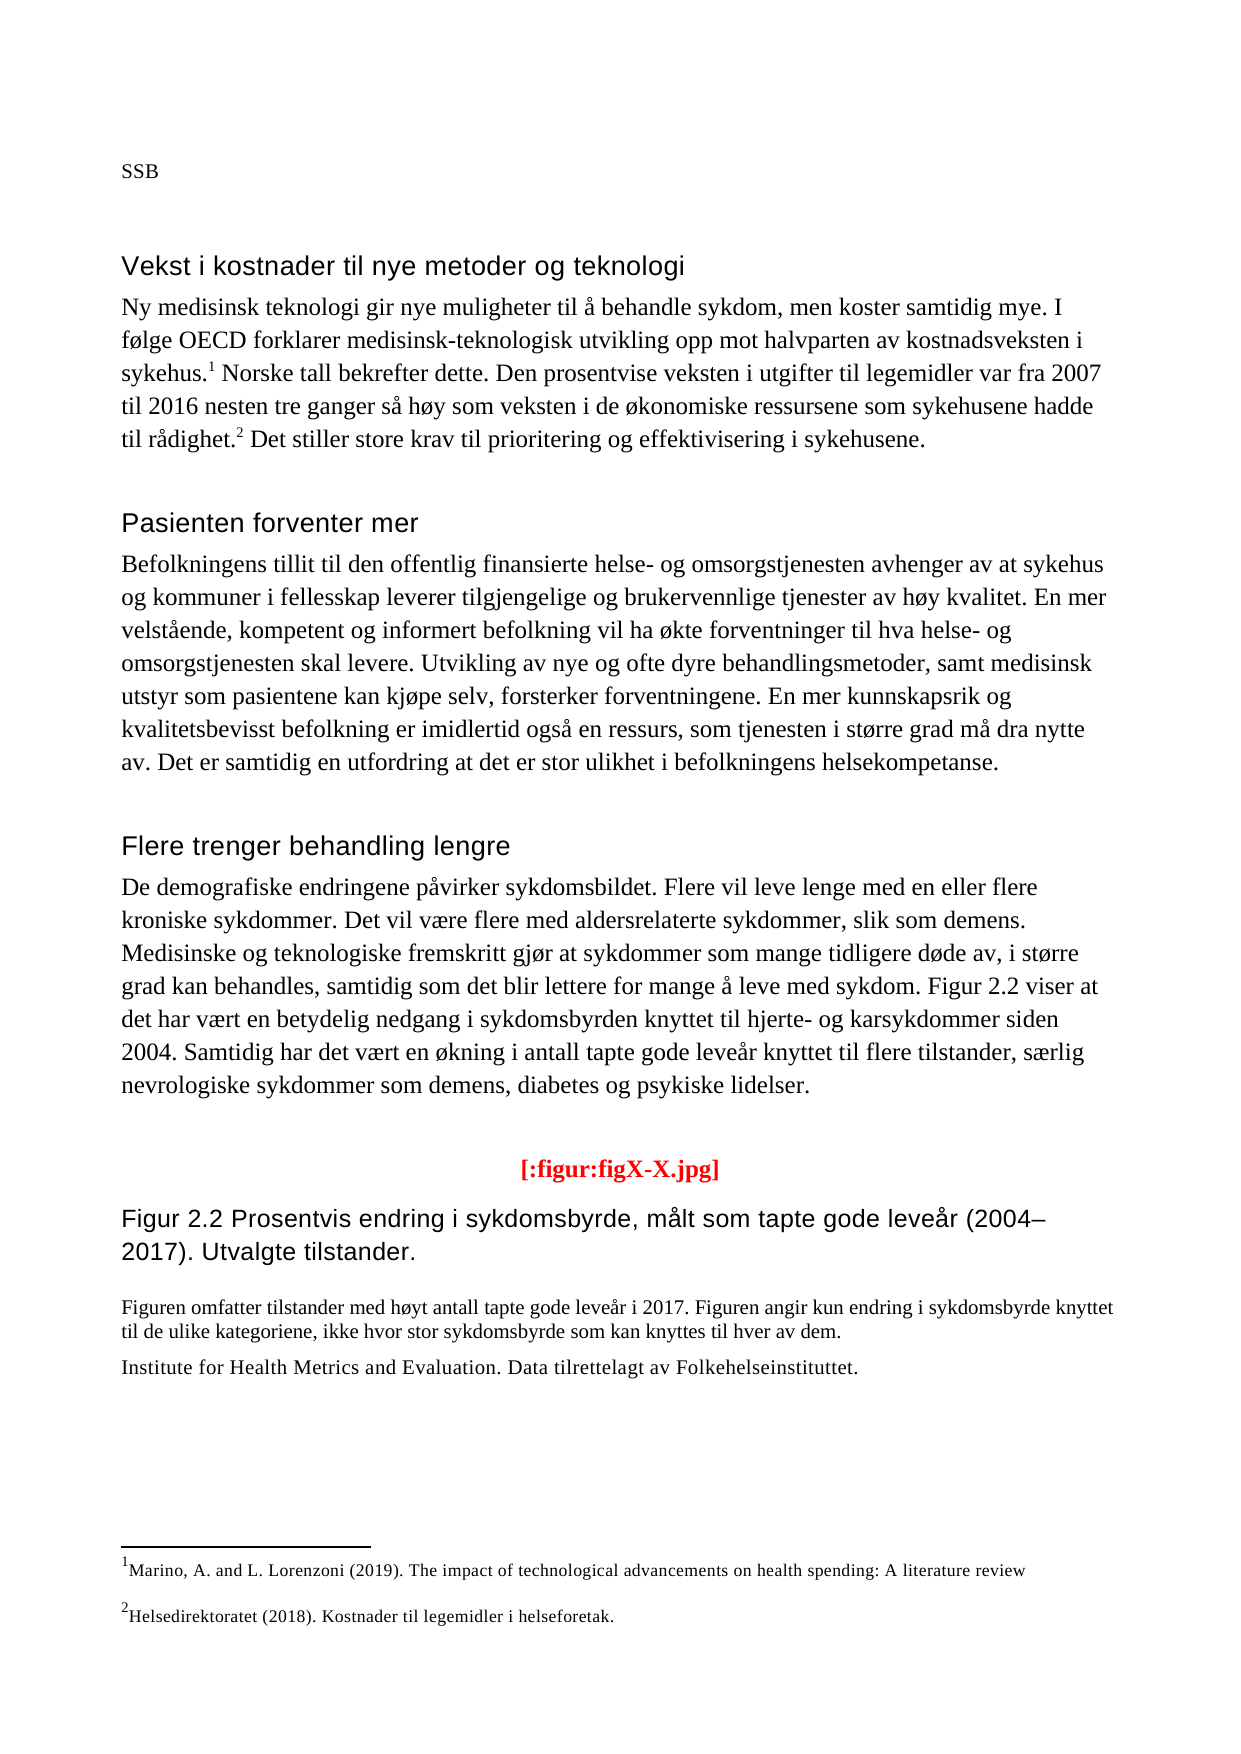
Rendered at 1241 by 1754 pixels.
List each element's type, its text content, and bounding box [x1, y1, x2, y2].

text Befolkningens tillit til den offentlig finansierte helse- og omsorgstjenesten avhenger av at sykehus og kommuner i fellesskap leverer tilgjengelige og brukervennlige tjenester av høy kvalitet. En mer velstående, kompetent og informert befolkning vil ha økte forventninger til hva helse- og omsorgstjenesten skal levere. Utvikling av nye og ofte dyre behandlingsmetoder, samt medisinsk utstyr som pasientene kan kjøpe selv, forsterker forventningene. En mer kunnskapsrik og kvalitetsbevisst befolkning er imidlertid også en ressurs, som tjenesten i større grad må dra nytte av. Det er samtidig en utfordring at det er stor ulikhet i befolkningens helsekompetanse. [121, 549, 1119, 776]
text Flere trenger behandling lengre [121, 830, 1119, 861]
text Pasienten forventer mer [121, 507, 1119, 538]
text De demografiske endringene påvirker sykdomsbildet. Flere vil leve lenge med en eller flere kroniske sykdommer. Det vil være flere med aldersrelaterte sykdommer, slik som demens. Medisinske og teknologiske fremskritt gjør at sykdommer som mange tidligere døde av, i større grad kan behandles, samtidig som det blir lettere for mange å leve med sykdom. Figur 2.2 viser at det har vært en betydelig nedgang i sykdomsbyrden knyttet til hjerte- og karsykdommer siden 2004. Samtidig har det vært en økning i antall tapte gode leveår knyttet til flere tilstander, særlig nevrologiske sykdommer som demens, diabetes og psykiske lidelser. [121, 872, 1119, 1099]
text Prosentvis endring i sykdomsbyrde, målt som tapte gode leveår (2004–2017). Utvalgte tilstander. [121, 1203, 1119, 1265]
text Institute for Health Metrics and Evaluation. Data tilrettelagt av Folkehelseinstituttet. [121, 1355, 1119, 1379]
text [:figur:figX-X.jpg] [121, 1158, 1119, 1183]
text Figuren omfatter tilstander med høyt antall tapte gode leveår i 2017. Figuren angir kun endring i sykdomsbyrde knyttet til de ulike kategoriene, ikke hvor stor sykdomsbyrde som kan knyttes til hver av dem. [121, 1294, 1119, 1343]
text SSB [121, 159, 1119, 183]
text Vekst i kostnader til nye metoder og teknologi [121, 249, 1119, 281]
text Ny medisinsk teknologi gir nye muligheter til å behandle sykdom, men koster samtidig mye. I følge OECD forklarer medisinsk-teknologisk utvikling opp mot halvparten av kostnadsveksten i sykehus. Norske tall bekrefter dette. Den prosentvise veksten i utgifter til legemidler var fra 2007 til 2016 nesten tre ganger så høy som veksten i de økonomiske ressursene som sykehusene hadde til rådighet. Det stiller store krav til prioritering og effektivisering i sykehusene. [121, 292, 1119, 453]
